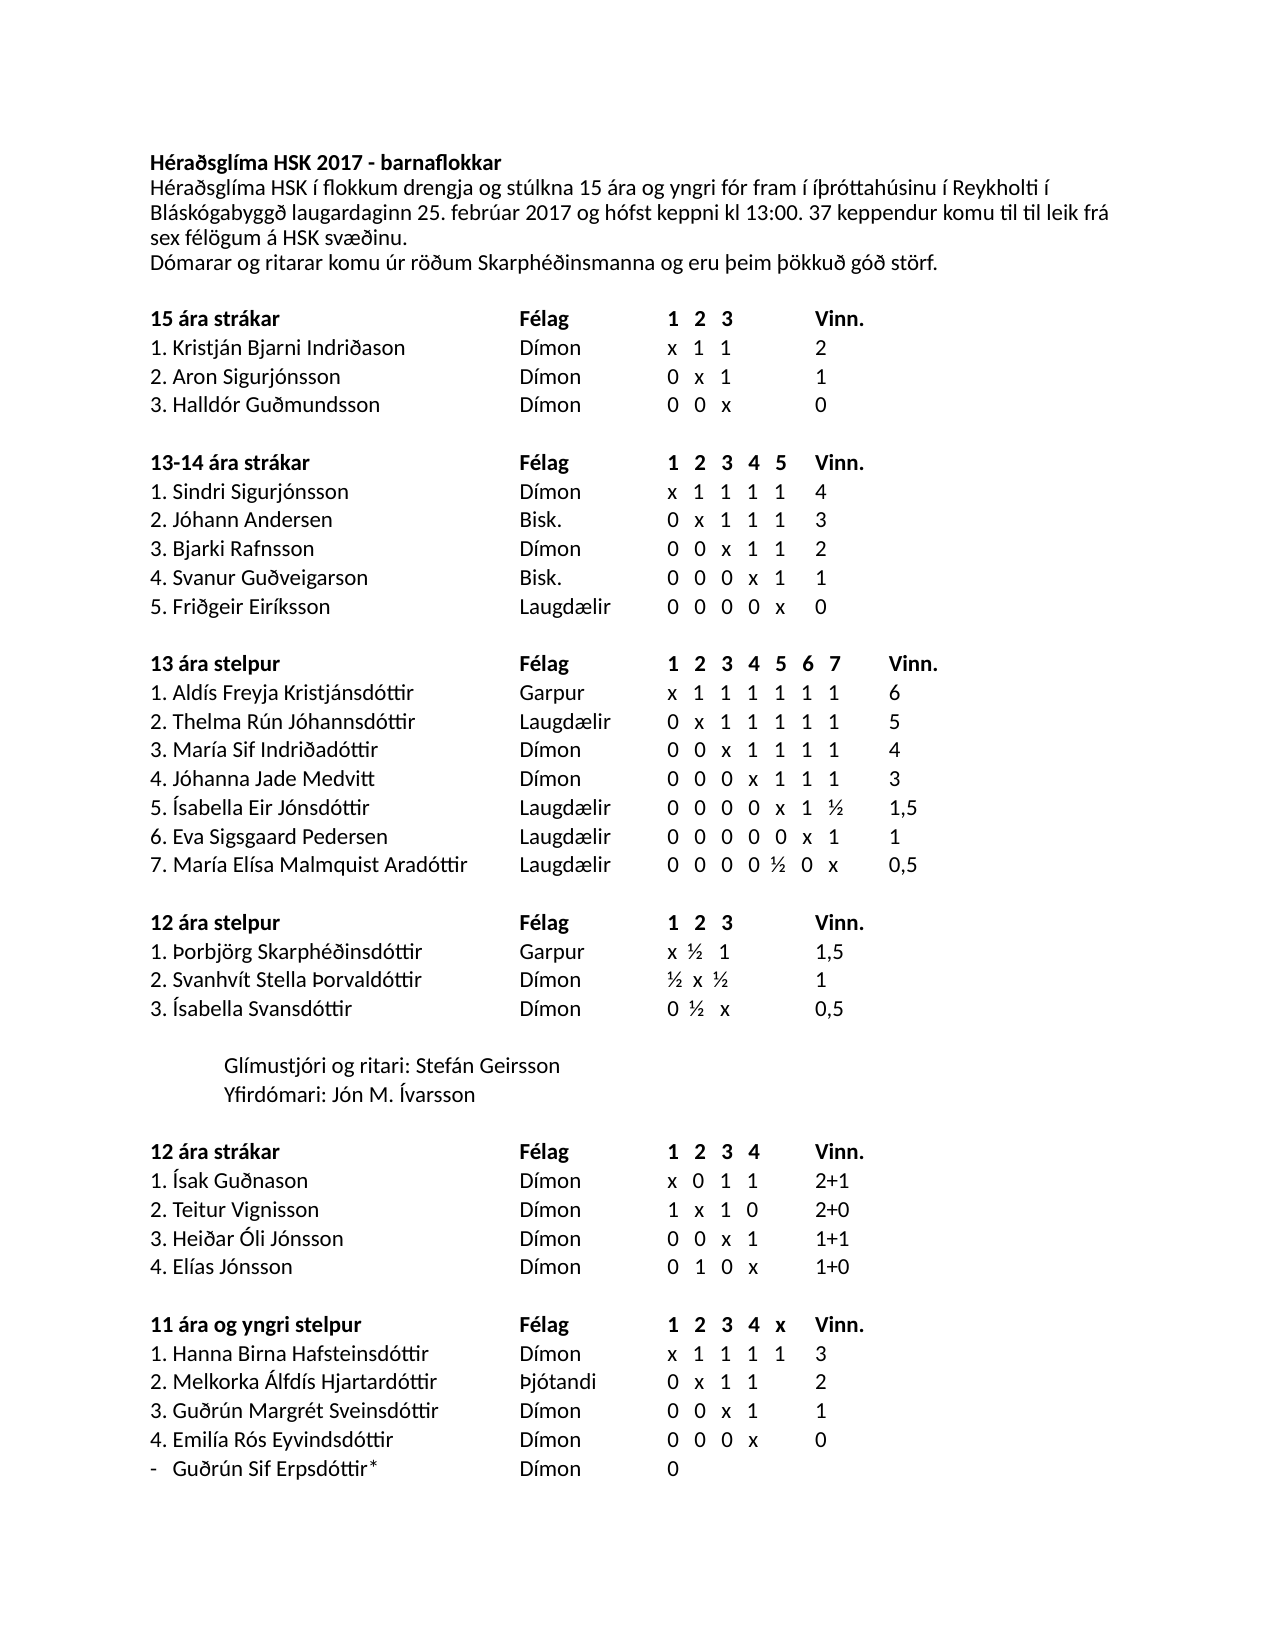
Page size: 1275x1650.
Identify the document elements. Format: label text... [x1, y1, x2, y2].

text 2. Thelma Rún Jóhannsdóttir Laugdælir 0 x 1 1 1 1 1 5 [150, 706, 1125, 735]
text 1. Þorbjörg Skarphéðinsdóttir Garpur x ½ 1 1,5 [150, 936, 1125, 965]
text 1. Ísak Guðnason Dímon x 0 1 1 2+1 [150, 1166, 1125, 1194]
text 3. Halldór Guðmundsson Dímon 0 0 x 0 [150, 390, 1125, 419]
text 2. Aron Sigurjónsson Dímon 0 x 1 1 [150, 361, 1125, 390]
text 1. Aldís Freyja Kristjánsdóttir Garpur x 1 1 1 1 1 1 6 [150, 677, 1125, 706]
text 1. Hanna Birna Hafsteinsdóttir Dímon x 1 1 1 1 3 [150, 1338, 1125, 1367]
text 4. Emilía Rós Eyvindsdóttir Dímon 0 0 0 x 0 [150, 1424, 1125, 1453]
text Glímustjóri og ritari: Stefán Geirsson [150, 1051, 1125, 1079]
text 4. Svanur Guðveigarson Bisk. 0 0 0 x 1 1 [150, 562, 1125, 591]
text 12 ára strákar Félag 1 2 3 4 Vinn. [150, 1137, 1125, 1166]
text 3. Bjarki Rafnsson Dímon 0 0 x 1 1 2 [150, 534, 1125, 562]
text Héraðsglíma HSK í flokkum drengja og stúlkna 15 ára og yngri fór fram í íþróttahúsinu í Reykholti í Bláskógabyggð laugardaginn 25. febrúar 2017 og hófst keppni kl 13:00. 37 keppendur komu til til leik frá sex félögum á HSK svæðinu. [150, 175, 1125, 250]
text 5. Friðgeir Eiríksson Laugdælir 0 0 0 0 x 0 [150, 591, 1125, 620]
text 11 ára og yngri stelpur Félag 1 2 3 4 x Vinn. [150, 1309, 1125, 1338]
text 4. Elías Jónsson Dímon 0 1 0 x 1+0 [150, 1252, 1125, 1281]
text 1. Sindri Sigurjónsson Dímon x 1 1 1 1 4 [150, 476, 1125, 505]
text Dómarar og ritarar komu úr röðum Skarphéðinsmanna og eru þeim þökkuð góð störf. [150, 250, 1125, 275]
text 6. Eva Sigsgaard Pedersen Laugdælir 0 0 0 0 0 x 1 1 [150, 821, 1125, 850]
text 13 ára stelpur Félag 1 2 3 4 5 6 7 Vinn. [150, 649, 1125, 677]
text 7. María Elísa Malmquist Aradóttir Laugdælir 0 0 0 0 ½ 0 x 0,5 [150, 850, 1125, 879]
text 2. Jóhann Andersen Bisk. 0 x 1 1 1 3 [150, 505, 1125, 534]
text 2. Svanhvít Stella Þorvaldóttir Dímon ½ x ½ 1 [150, 965, 1125, 994]
text Héraðsglíma HSK 2017 - barnaflokkar [150, 150, 1125, 175]
text 3. María Sif Indriðadóttir Dímon 0 0 x 1 1 1 1 4 [150, 735, 1125, 764]
text 15 ára strákar Félag 1 2 3 Vinn. [150, 304, 1125, 332]
text 5. Ísabella Eir Jónsdóttir Laugdælir 0 0 0 0 x 1 ½ 1,5 [150, 792, 1125, 821]
text Yfirdómari: Jón M. Ívarsson [150, 1079, 1125, 1108]
text 2. Teitur Vignisson Dímon 1 x 1 0 2+0 [150, 1194, 1125, 1223]
text 1. Kristján Bjarni Indriðason Dímon x 1 1 2 [150, 332, 1125, 361]
text 3. Ísabella Svansdóttir Dímon 0 ½ x 0,5 [150, 994, 1125, 1022]
text - Guðrún Sif Erpsdóttir* Dímon 0 [150, 1453, 1125, 1482]
text 12 ára stelpur Félag 1 2 3 Vinn. [150, 907, 1125, 936]
text 4. Jóhanna Jade Medvitt Dímon 0 0 0 x 1 1 1 3 [150, 764, 1125, 792]
text 3. Guðrún Margrét Sveinsdóttir Dímon 0 0 x 1 1 [150, 1396, 1125, 1424]
text 13-14 ára strákar Félag 1 2 3 4 5 Vinn. [150, 447, 1125, 476]
text 2. Melkorka Álfdís Hjartardóttir Þjótandi 0 x 1 1 2 [150, 1367, 1125, 1396]
text 3. Heiðar Óli Jónsson Dímon 0 0 x 1 1+1 [150, 1223, 1125, 1252]
